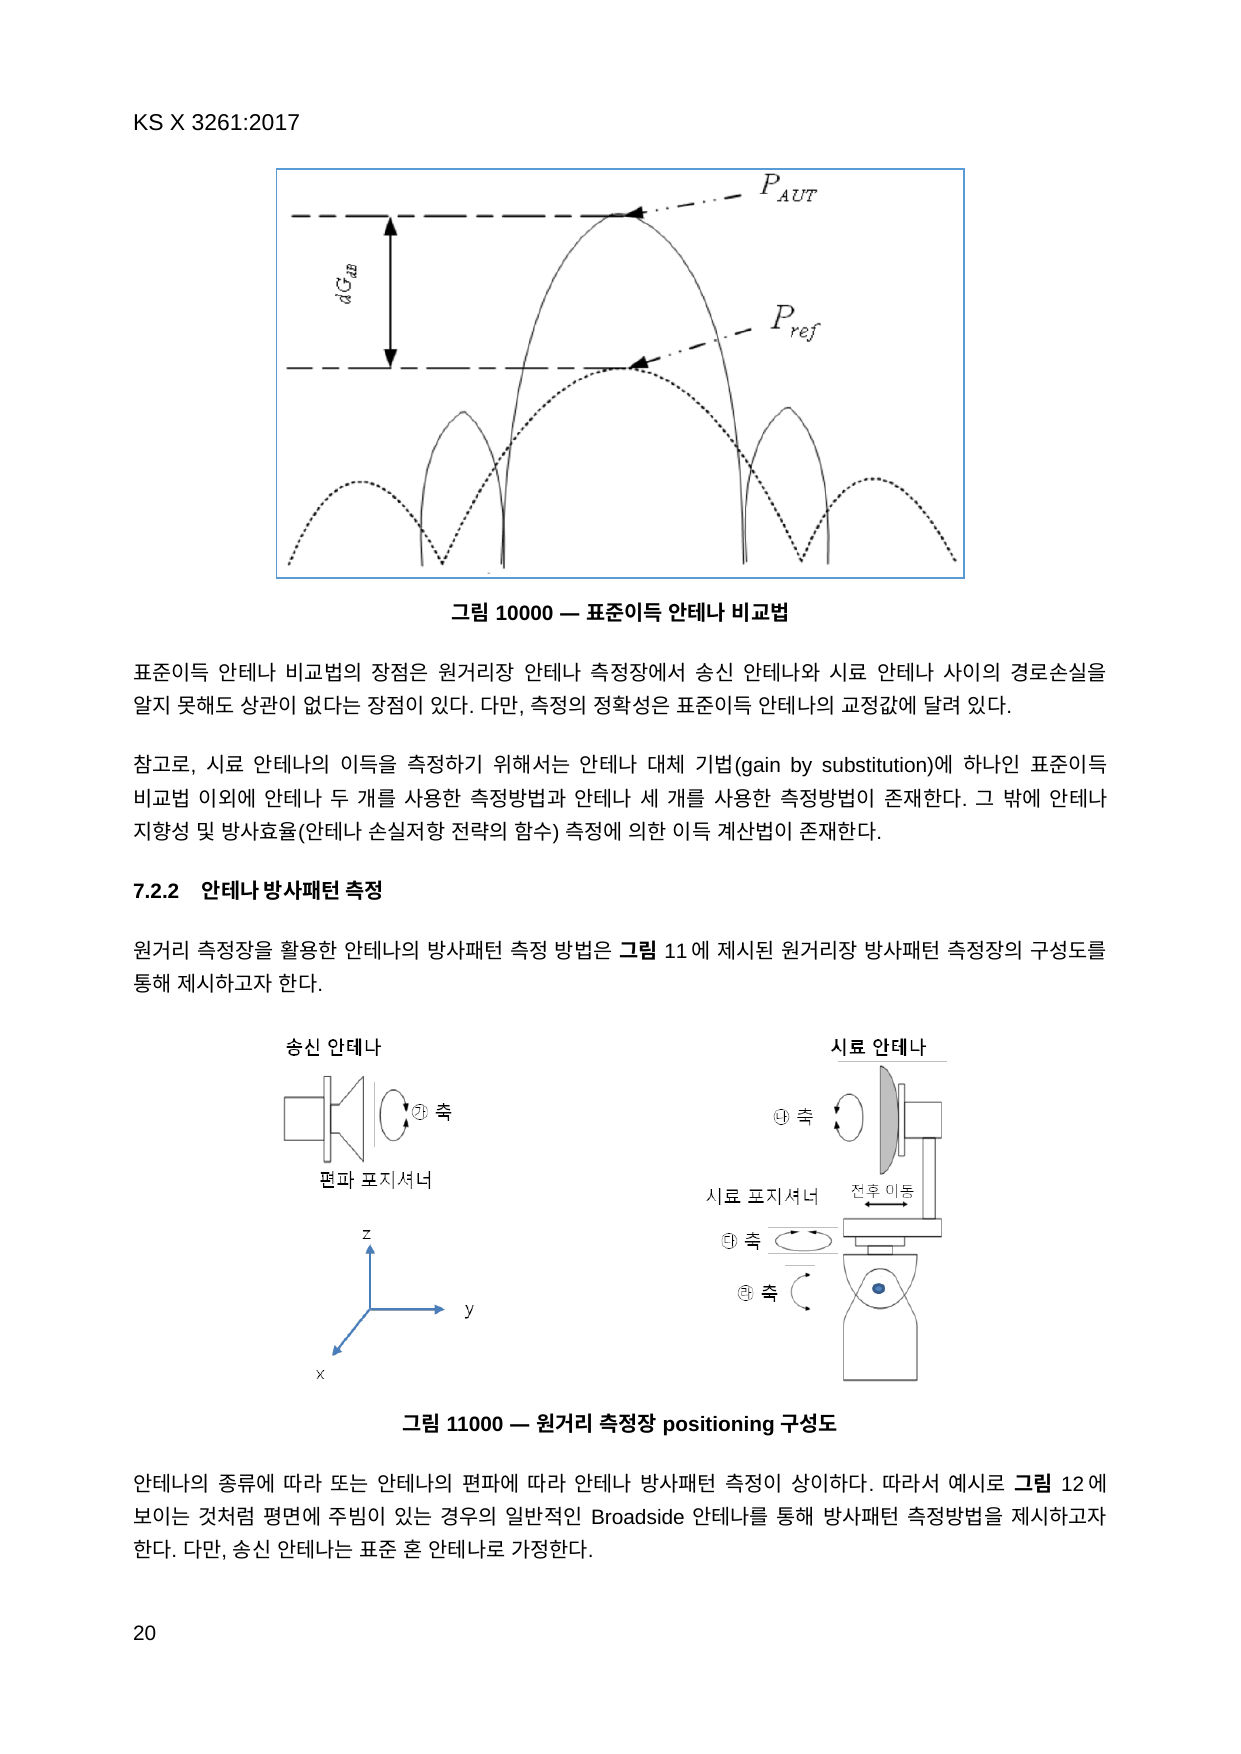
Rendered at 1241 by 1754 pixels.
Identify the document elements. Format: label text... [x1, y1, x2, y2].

picture [272, 1027, 968, 1390]
text 원거리 측정장을 활용한 안테나의 방사패턴 측정 방법은 그림 11에 제시된 원거리장 방사패턴 측정장의 구성도를 통해 제시하고자 한다. [133, 934, 1107, 998]
subtitle 안테나 방사패턴 측정 [133, 875, 1107, 905]
text 그림 11 — 원거리 측정장 positioning 구성도 [133, 1407, 1107, 1438]
text 안테나의 종류에 따라 또는 안테나의 편파에 따라 안테나 방사패턴 측정이 상이하다. 따라서 예시로 그림 12에 보이는 것처럼 평면에 주빔이 있는 경우의 일반적인 Broadside 안테나를 통해 방사패턴 측정방법을 제시하고자 한다. 다만, 송신 안테나는 표준 혼 안테나로 가정한다. [133, 1467, 1107, 1564]
text 그림 10 — 표준이득 안테나 비교법 [133, 596, 1107, 627]
text 참고로, 시료 안테나의 이득을 측정하기 위해서는 안테나 대체 기법(gain by substitution)에 하나인 표준이득 비교법 이외에 안테나 두 개를 사용한 측정방법과 안테나 세 개를 사용한 측정방법이 존재한다. 그 밖에 안테나 지향성 및 방사효율(안테나 손실저항 전략의 함수) 측정에 의한 이득 계산법이 존재한다. [133, 749, 1107, 845]
text 표준이득 안테나 비교법의 장점은 원거리장 안테나 측정장에서 송신 안테나와 시료 안테나 사이의 경로손실을 알지 못해도 상관이 없다는 장점이 있다. 다만, 측정의 정확성은 표준이득 안테나의 교정값에 달려 있다. [133, 656, 1107, 719]
picture [277, 170, 963, 577]
